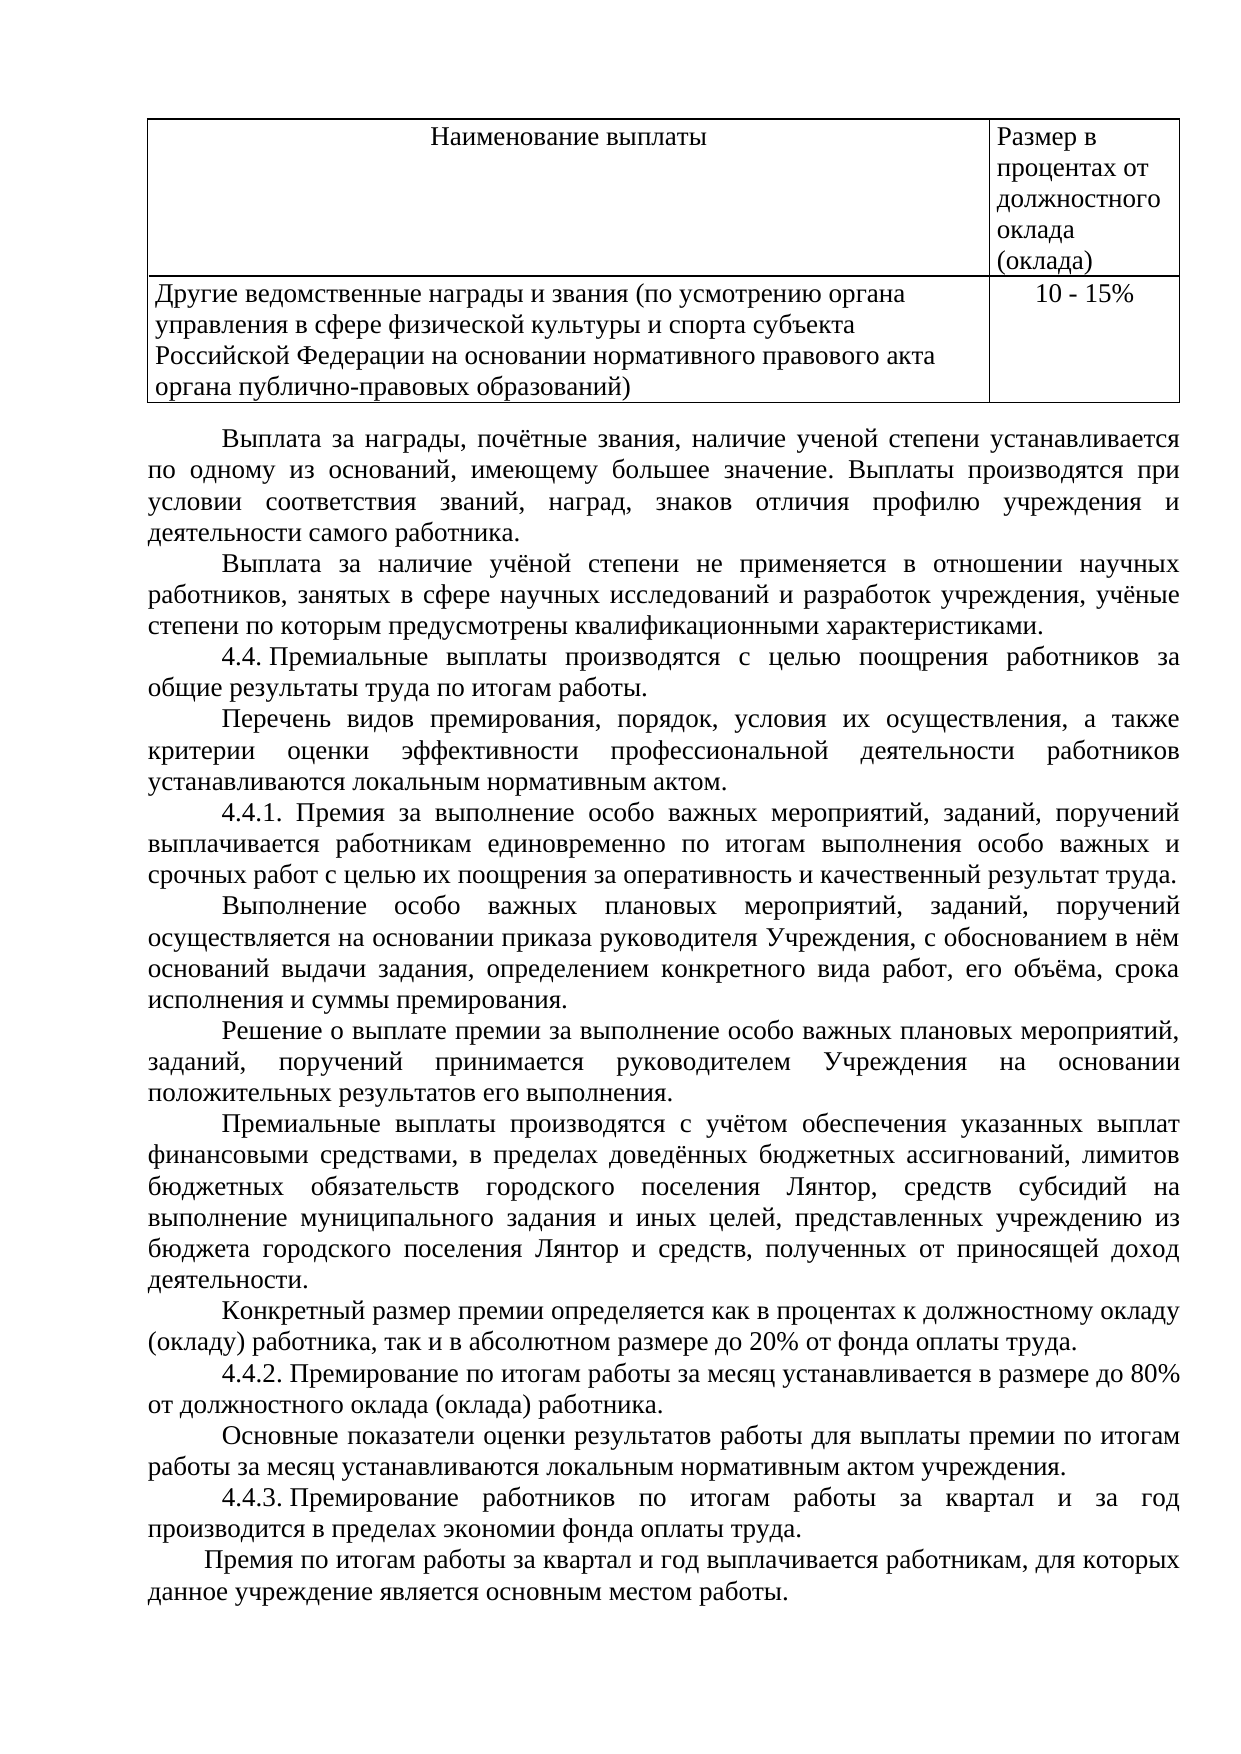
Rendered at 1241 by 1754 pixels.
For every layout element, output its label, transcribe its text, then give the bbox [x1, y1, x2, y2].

text Выплата за наличие учёной степени не применяется в отношении научных работников, занятых в сфере научных исследований и разработок учреждения, учёные степени по которым предусмотрены квалификационными характеристиками. [148, 547, 1181, 640]
text 4.4. Премиальные выплаты производятся с целью поощрения работников за общие результаты труда по итогам работы. [148, 640, 1181, 703]
table_header Размер в процентах от должностного оклада (оклада) [990, 120, 1179, 275]
text Конкретный размер премии определяется как в процентах к должностному окладу (окладу) работника, так и в абсолютном размере до 20% от фонда оплаты труда. [148, 1294, 1181, 1357]
text Премия по итогам работы за квартал и год выплачивается работникам, для которых данное учреждение является основным местом работы. [148, 1543, 1181, 1606]
text Основные показатели оценки результатов работы для выплаты премии по итогам работы за месяц устанавливаются локальным нормативным актом учреждения. [148, 1419, 1181, 1481]
text 4.4.3. Премирование работников по итогам работы за квартал и за год производится в пределах экономии фонда оплаты труда. [148, 1481, 1181, 1543]
text Премиальные выплаты производятся с учётом обеспечения указанных выплат финансовыми средствами, в пределах доведённых бюджетных ассигнований, лимитов бюджетных обязательств городского поселения Лянтор, средств субсидий на выполнение муниципального задания и иных целей, представленных учреждению из бюджета городского поселения Лянтор и средств, полученных от приносящей доход деятельности. [148, 1107, 1181, 1294]
text Выполнение особо важных плановых мероприятий, заданий, поручений осуществляется на основании приказа руководителя Учреждения, с обоснованием в нём оснований выдачи задания, определением конкретного вида работ, его объёма, срока исполнения и суммы премирования. [148, 889, 1181, 1014]
table_cell Другие ведомственные награды и звания (по усмотрению органа управления в сфере физической культуры и спорта субъекта Российской Федерации на основании нормативного правового акта органа публично-правовых образований) [148, 276, 989, 402]
text Выплата за награды, почётные звания, наличие ученой степени устанавливается по одному из оснований, имеющему большее значение. Выплаты производятся при условии соответствия званий, наград, знаков отличия профилю учреждения и деятельности самого работника. [148, 422, 1181, 547]
text 4.4.1. Премия за выполнение особо важных мероприятий, заданий, поручений выплачивается работникам единовременно по итогам выполнения особо важных и срочных работ с целью их поощрения за оперативность и качественный результат труда. [148, 796, 1181, 889]
table_cell 10 - 15% [990, 277, 1179, 402]
text 4.4.2. Премирование по итогам работы за месяц устанавливается в размере до 80% от должностного оклада (оклада) работника. [148, 1357, 1181, 1419]
text Перечень видов премирования, порядок, условия их осуществления, а также критерии оценки эффективности профессиональной деятельности работников устанавливаются локальным нормативным актом. [148, 703, 1181, 796]
table_header Наименование выплаты [148, 120, 989, 275]
list Решение о выплате премии за выполнение особо важных плановых мероприятий, заданий, поручений принимается руководителем Учреждения на основании положительных результатов его выполнения. [148, 1014, 1181, 1107]
